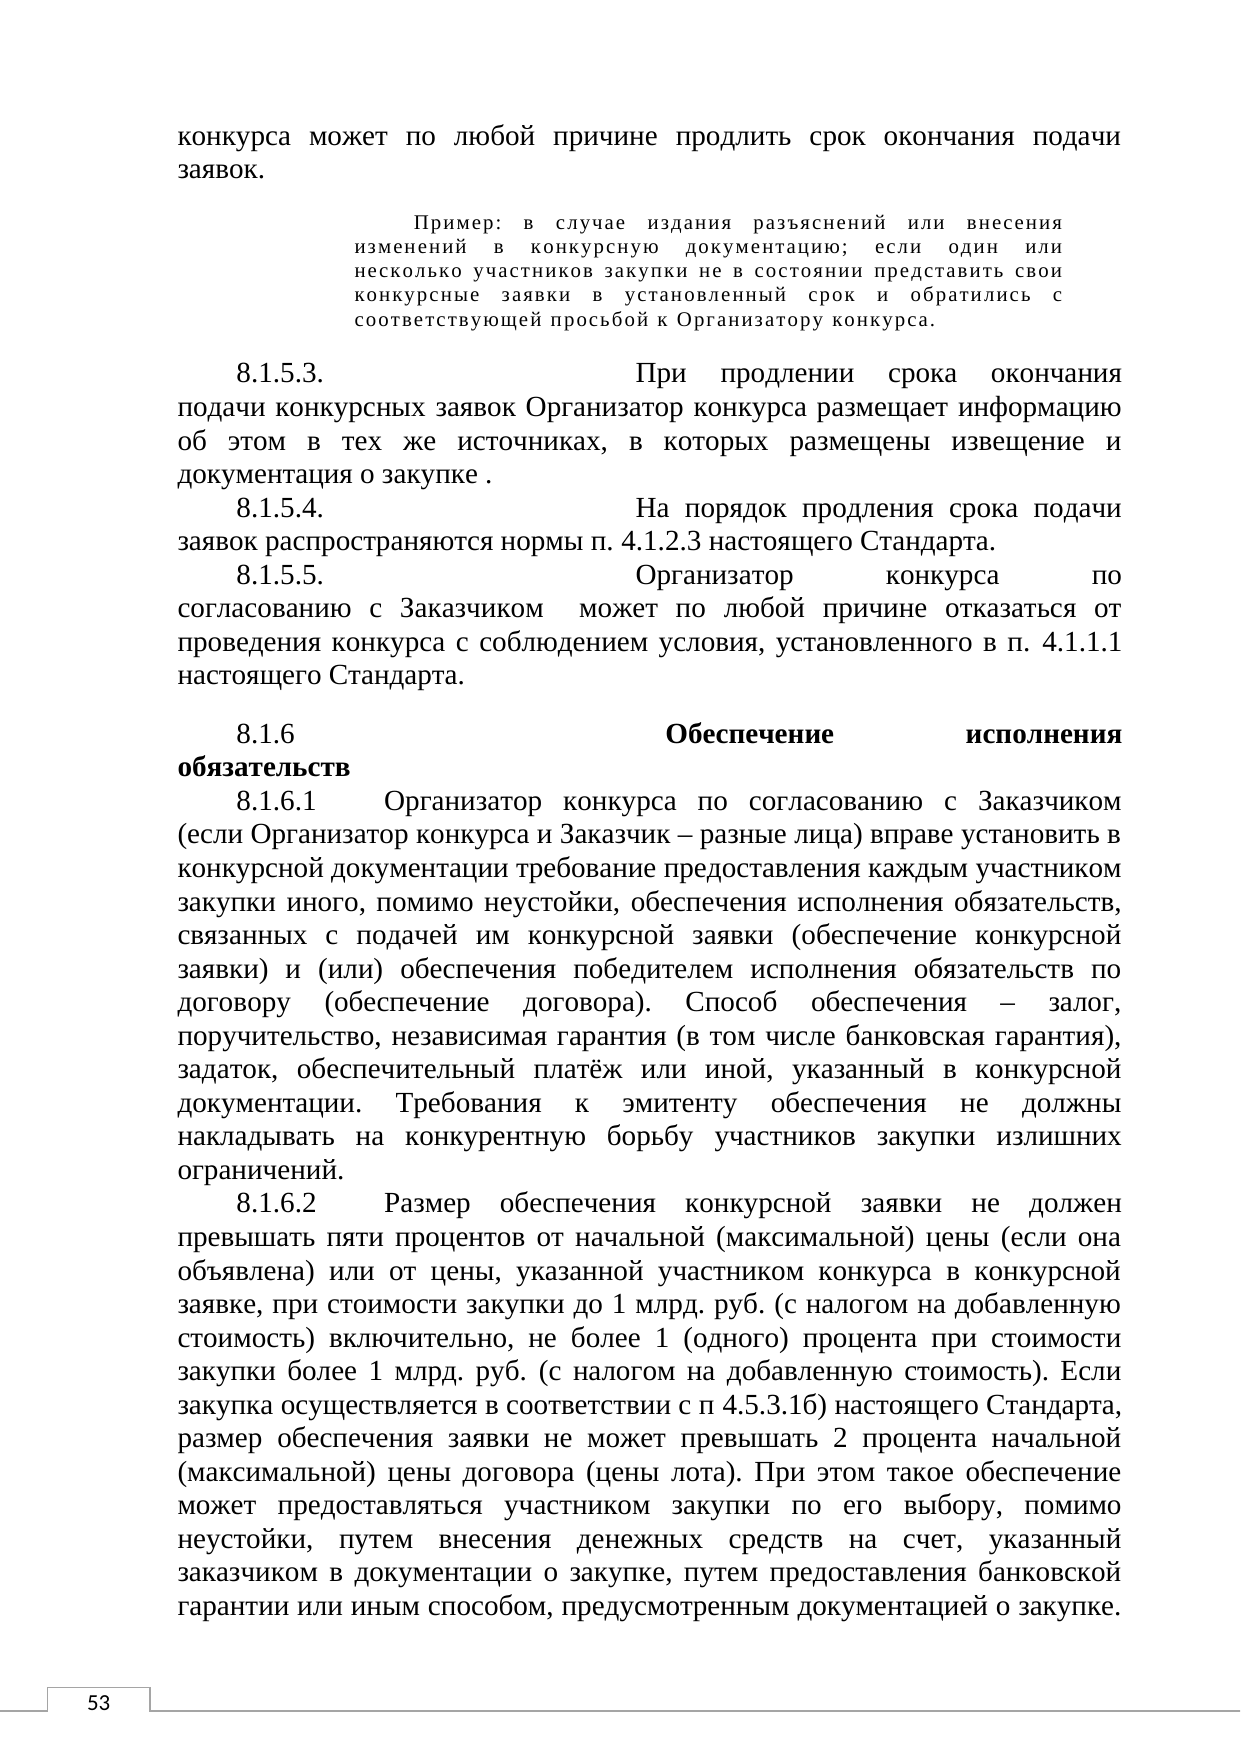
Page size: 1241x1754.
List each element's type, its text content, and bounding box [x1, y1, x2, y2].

list Организатор конкурса по согласованию с Заказчиком (если Организатор конкурса и Заказчик – разные лица) вправе установить в конкурсной документации требование предоставления каждым участником закупки иного, помимо неустойки, обеспечения исполнения обязательств, связанных с подачей им конкурсной заявки (обеспечение конкурсной заявки) и (или) обеспечения победителем исполнения обязательств по договору (обеспечение договора). Способ обеспечения – залог, поручительство, независимая гарантия (в том числе банковская гарантия), задаток, обеспечительный платёж или иной, указанный в конкурсной документации. Требования к эмитенту обеспечения не должны накладывать на конкурентную борьбу участников закупки излишних ограничений. [177, 783, 1122, 1186]
list При продлении срока окончания подачи конкурсных заявок Организатор конкурса размещает информацию об этом в тех же источниках, в которых размещены извещение и документация о закупке . [177, 356, 1122, 490]
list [177, 1186, 1122, 1622]
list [177, 118, 1122, 185]
text Пример: в случае издания разъяснений или внесения изменений в конкурсную документацию; если один или несколько участников закупки не в состоянии представить свои конкурсные заявки в установленный срок и обратились с соответствующей просьбой к Организатору конкурса. [354, 210, 1063, 331]
list Организатор конкурса по согласованию с Заказчиком может по любой причине отказаться от проведения конкурса с соблюдением условия, установленного в п. 4.1.1.1 настоящего Стандарта. [177, 557, 1122, 691]
list На порядок продления срока подачи заявок распространяются нормы п. 4.1.2.3 настоящего Стандарта. [177, 490, 1122, 557]
text Обеспечение исполнения обязательств [177, 716, 1122, 783]
